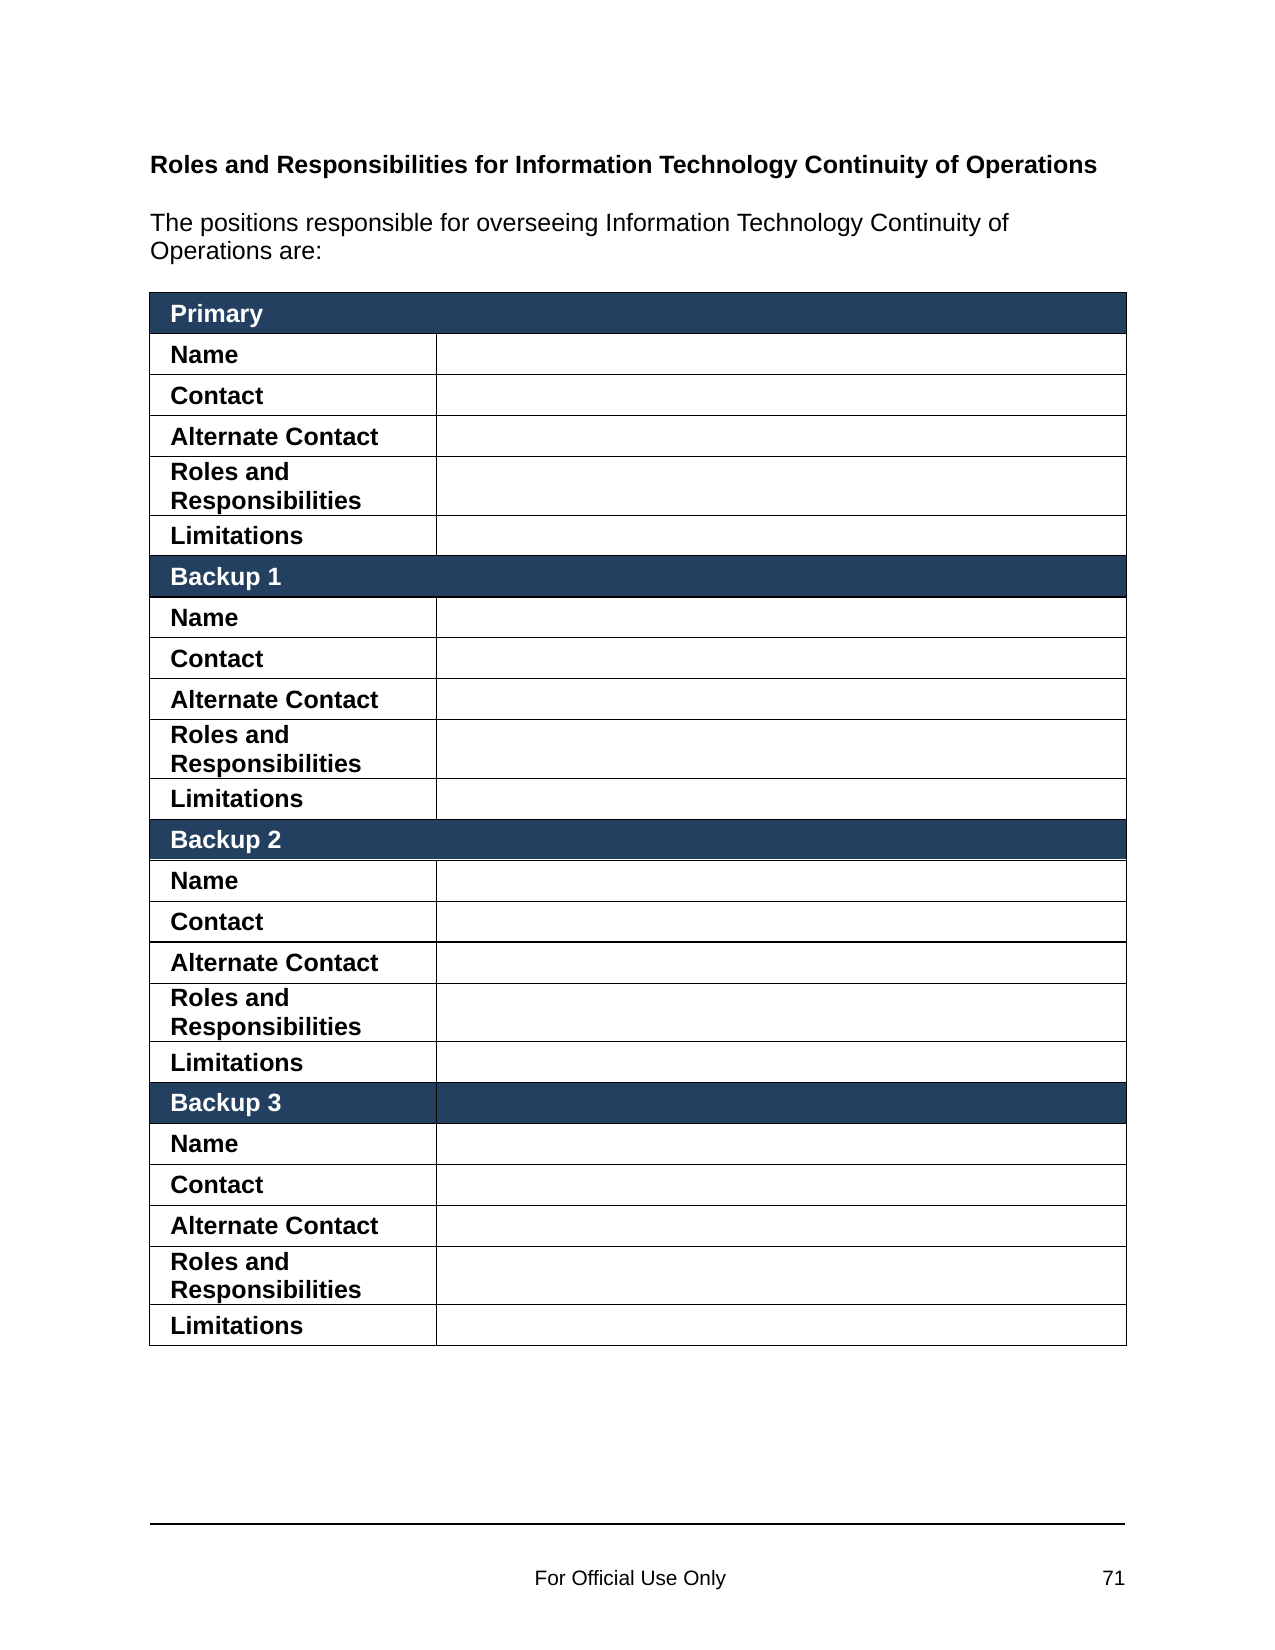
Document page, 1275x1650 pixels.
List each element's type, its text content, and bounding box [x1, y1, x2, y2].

text The positions responsible for overseeing Information Technology Continuity of Operations are: [150, 207, 1125, 265]
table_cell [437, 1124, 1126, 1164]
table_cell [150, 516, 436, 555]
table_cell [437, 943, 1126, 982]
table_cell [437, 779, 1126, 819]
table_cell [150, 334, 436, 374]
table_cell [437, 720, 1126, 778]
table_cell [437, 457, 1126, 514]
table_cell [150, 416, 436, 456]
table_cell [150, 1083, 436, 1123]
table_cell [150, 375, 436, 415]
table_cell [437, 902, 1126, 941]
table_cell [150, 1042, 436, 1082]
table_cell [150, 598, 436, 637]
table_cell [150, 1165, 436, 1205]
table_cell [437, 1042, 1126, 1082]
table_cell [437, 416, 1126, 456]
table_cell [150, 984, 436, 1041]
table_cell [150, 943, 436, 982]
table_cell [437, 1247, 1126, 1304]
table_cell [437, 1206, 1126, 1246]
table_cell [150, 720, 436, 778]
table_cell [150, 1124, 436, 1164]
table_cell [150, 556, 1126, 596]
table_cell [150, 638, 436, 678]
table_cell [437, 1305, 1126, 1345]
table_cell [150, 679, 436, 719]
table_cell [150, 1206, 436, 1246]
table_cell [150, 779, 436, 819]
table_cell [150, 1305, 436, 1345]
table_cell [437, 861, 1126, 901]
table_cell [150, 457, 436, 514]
subtitle Roles and Responsibilities for Information Technology Continuity of Operations [150, 150, 1125, 179]
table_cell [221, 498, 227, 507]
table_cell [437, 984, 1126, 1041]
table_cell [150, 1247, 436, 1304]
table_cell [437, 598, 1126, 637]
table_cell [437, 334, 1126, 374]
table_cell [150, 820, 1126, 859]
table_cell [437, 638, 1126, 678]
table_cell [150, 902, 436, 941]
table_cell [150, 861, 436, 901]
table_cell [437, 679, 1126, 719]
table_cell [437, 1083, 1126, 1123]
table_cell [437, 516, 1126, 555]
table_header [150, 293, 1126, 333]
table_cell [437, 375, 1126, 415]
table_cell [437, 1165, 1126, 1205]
